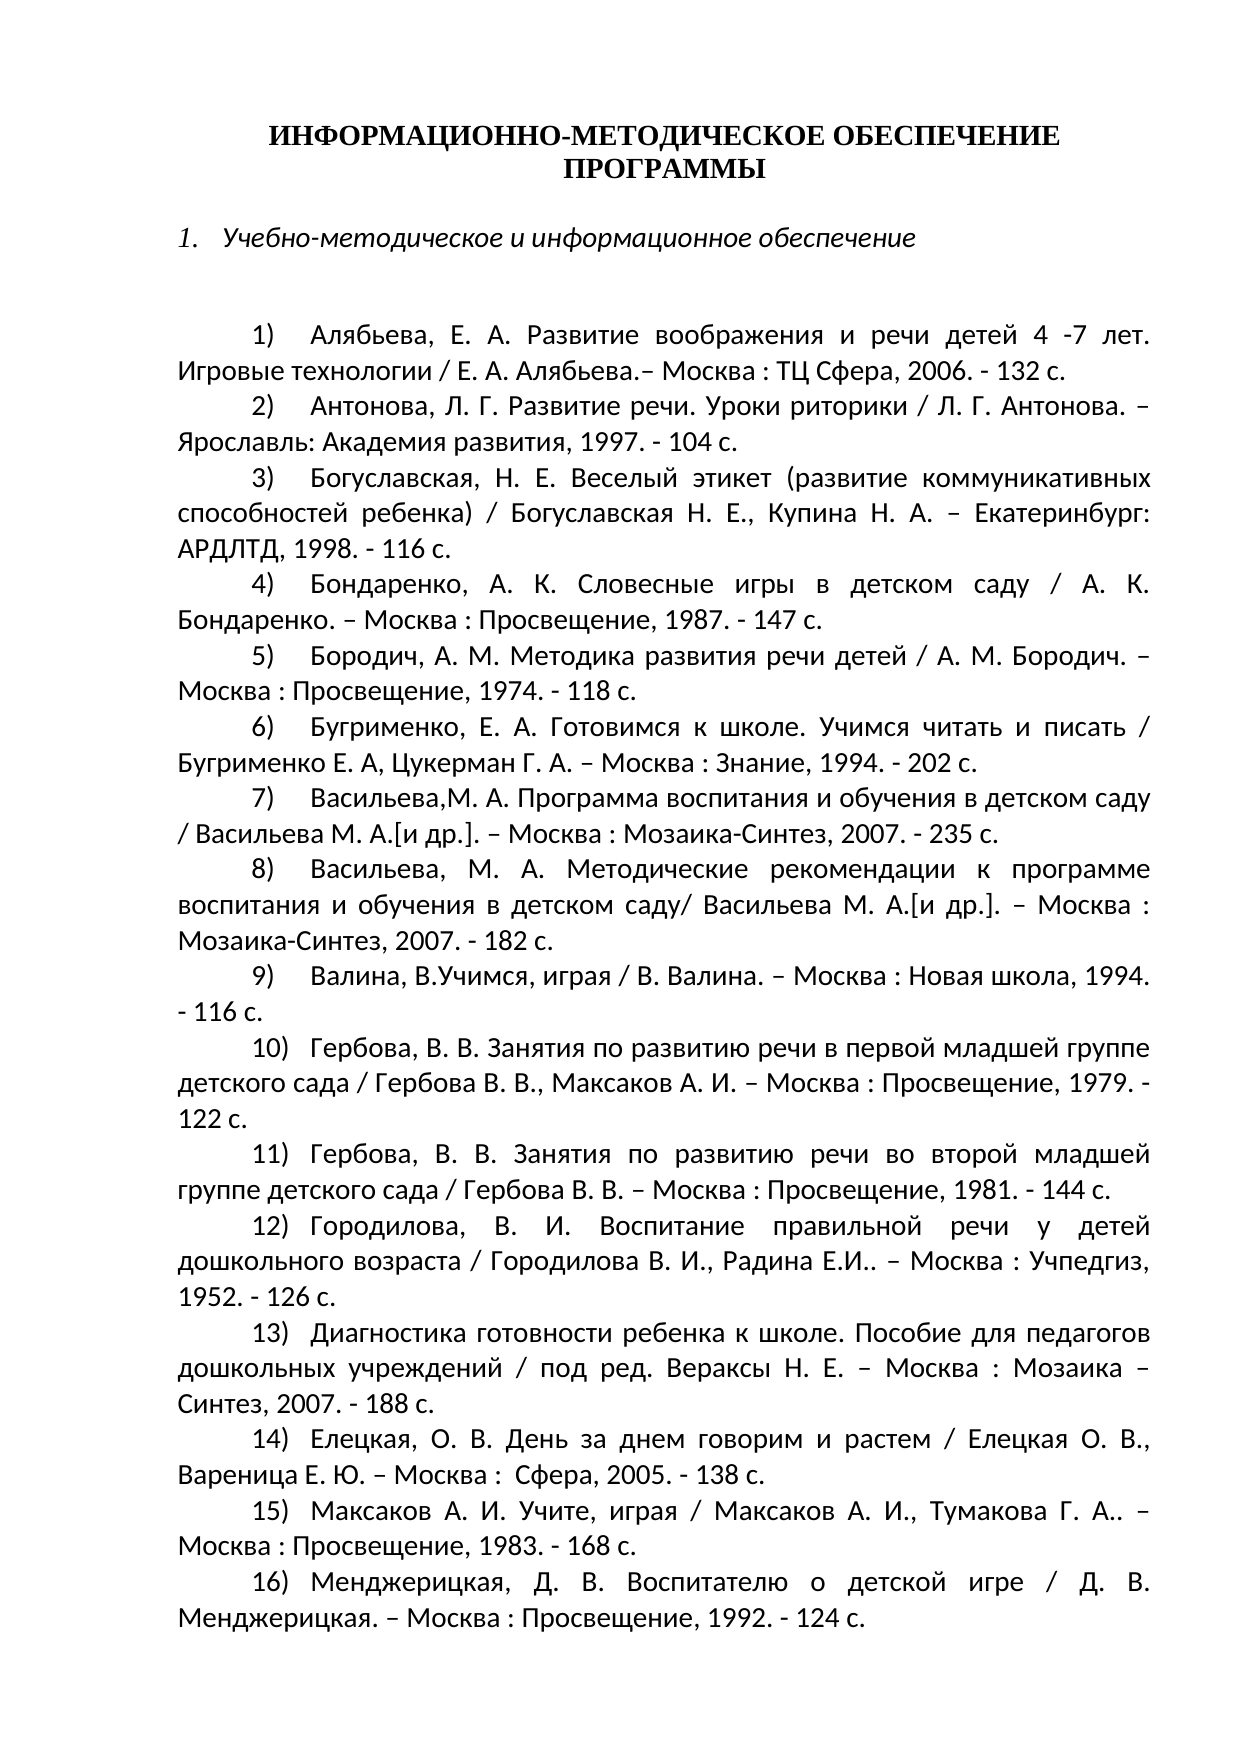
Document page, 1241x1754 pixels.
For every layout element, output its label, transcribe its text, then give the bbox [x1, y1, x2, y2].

list Гербова, В. В. Занятия по развитию речи в первой младшей группе детского сада / Гербова В. В., Максаков А. И. – Москва : Просвещение, 1979. - 122 с. [177, 1029, 1152, 1136]
list Менджерицкая, Д. В. Воспитателю о детской игре / Д. В. Менджерицкая. – Москва : Просвещение, 1992. - 124 с. [177, 1563, 1152, 1634]
list Максаков А. И. Учите, играя / Максаков А. И., Тумакова Г. А.. – Москва : Просвещение, 1983. - 168 с. [177, 1492, 1152, 1563]
list Васильева, М. А. Методические рекомендации к программе воспитания и обучения в детском саду/ Васильева М. А.[и др.]. – Москва : Мозаика-Синтез, 2007. - 182 с. [177, 851, 1152, 957]
list Городилова, В. И. Воспитание правильной речи у детей дошкольного возраста / Городилова В. И., Радина Е.И.. – Москва : Учпедгиз, 1952. - 126 с. [177, 1207, 1152, 1314]
text Информационно-методическое обеспечение программы [177, 118, 1152, 185]
list Елецкая, О. В. День за днем говорим и растем / Елецкая О. В., Вареница Е. Ю. – Москва : Сфера, 2005. - 138 с. [177, 1421, 1152, 1492]
list Валина, В.Учимся, играя / В. Валина. – Москва : Новая школа, 1994. - 116 с. [177, 957, 1152, 1029]
list Бондаренко, А. К. Словесные игры в детском саду / А. К. Бондаренко. – Москва : Просвещение, 1987. - 147 с. [177, 566, 1152, 637]
list Богуславская, Н. Е. Веселый этикет (развитие коммуникативных способностей ребенка) / Богуславская Н. Е., Купина Н. А. – Екатеринбург: АРДЛТД, 1998. - 116 с. [177, 459, 1152, 566]
list Диагностика готовности ребенка к школе. Пособие для педагогов дошкольных учреждений / под ред. Вераксы Н. Е. – Москва : Мозаика – Синтез, 2007. - 188 с. [177, 1314, 1152, 1421]
list Бугрименко, Е. А. Готовимся к школе. Учимся читать и писать / Бугрименко Е. А, Цукерман Г. А. – Москва : Знание, 1994. - 202 с. [177, 708, 1152, 779]
list Бородич, А. М. Методика развития речи детей / А. М. Бородич. – Москва : Просвещение, 1974. - 118 с. [177, 637, 1152, 708]
list Антонова, Л. Г. Развитие речи. Уроки риторики / Л. Г. Антонова. – Ярославль: Академия развития, 1997. - 104 с. [177, 387, 1152, 459]
list Учебно-методическое и информационное обеспечение [177, 219, 1152, 254]
list Алябьева, Е. А. Развитие воображения и речи детей 4 -7 лет. Игровые технологии / Е. А. Алябьева.– Москва : ТЦ Сфера, 2006. - 132 с. [177, 316, 1152, 387]
list Васильева,М. А. Программа воспитания и обучения в детском саду / Васильева М. А.[и др.]. – Москва : Мозаика-Синтез, 2007. - 235 с. [177, 779, 1152, 851]
list Гербова, В. В. Занятия по развитию речи во второй младшей группе детского сада / Гербова В. В. – Москва : Просвещение, 1981. - 144 с. [177, 1136, 1152, 1207]
